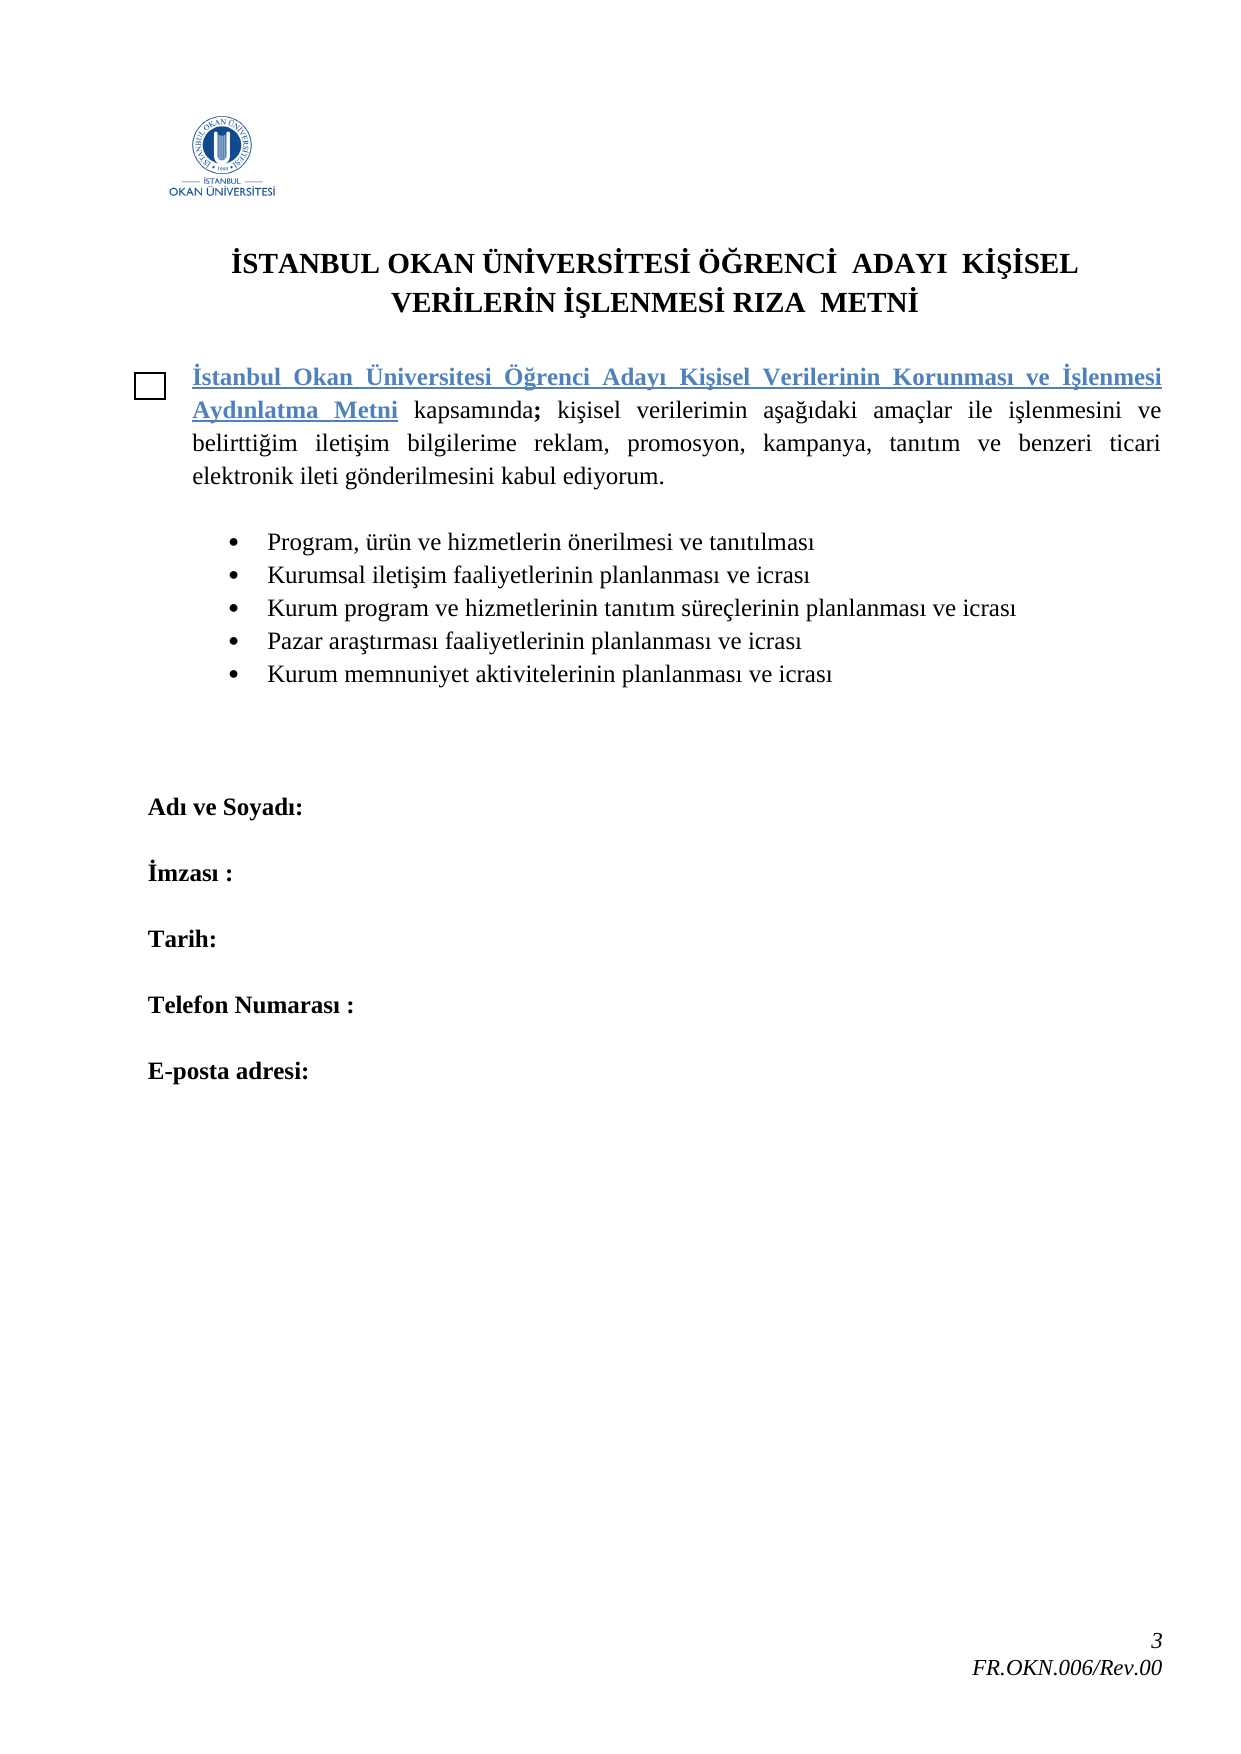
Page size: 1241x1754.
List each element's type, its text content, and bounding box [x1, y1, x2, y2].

text İstanbul Okan Üniversitesi Öğrenci Adayı Kişisel Verilerinin Korunması ve İşlenmesi Aydınlatma Metni kapsamında; kişisel verilerimin aşağıdaki amaçlar ile işlenmesini ve belirttiğim iletişim bilgilerime reklam, promosyon, kampanya, tanıtım ve benzeri ticari elektronik ileti gönderilmesini kabul ediyorum. [192, 362, 1162, 387]
list Kurumsal iletişim faaliyetlerinin planlanması ve icrası [229, 560, 1162, 589]
text İstanbul Okan Üniversitesi Öğrenci Adayı Kişisel Verilerinin Korunması ve İşlenmesi Aydınlatma Metni kapsamında; kişisel verilerimin aşağıdaki amaçlar ile işlenmesini ve belirttiğim iletişim bilgilerime reklam, promosyon, kampanya, tanıtım ve benzeri ticari elektronik ileti gönderilmesini kabul ediyorum. [192, 389, 1162, 490]
text Adı ve Soyadı: [148, 792, 1162, 820]
text Tarih: [148, 924, 1162, 952]
text Telefon Numarası : [148, 990, 1162, 1018]
text İSTANBUL OKAN ÜNİVERSİTESİ ÖĞRENCİ ADAYI KİŞİSEL VERİLERİN İŞLENMESİ RIZA METNİ [148, 247, 1162, 319]
list Kurum memnuniyet aktivitelerinin planlanması ve icrası [229, 659, 1162, 688]
text İmzası : [148, 858, 1162, 886]
list Kurum program ve hizmetlerinin tanıtım süreçlerinin planlanması ve icrası [229, 593, 1162, 622]
text E-posta adresi: [148, 1056, 1162, 1084]
list Program, ürün ve hizmetlerin önerilmesi ve tanıtılması [229, 527, 1162, 556]
list Pazar araştırması faaliyetlerinin planlanması ve icrası [229, 626, 1162, 655]
picture [147, 106, 297, 210]
